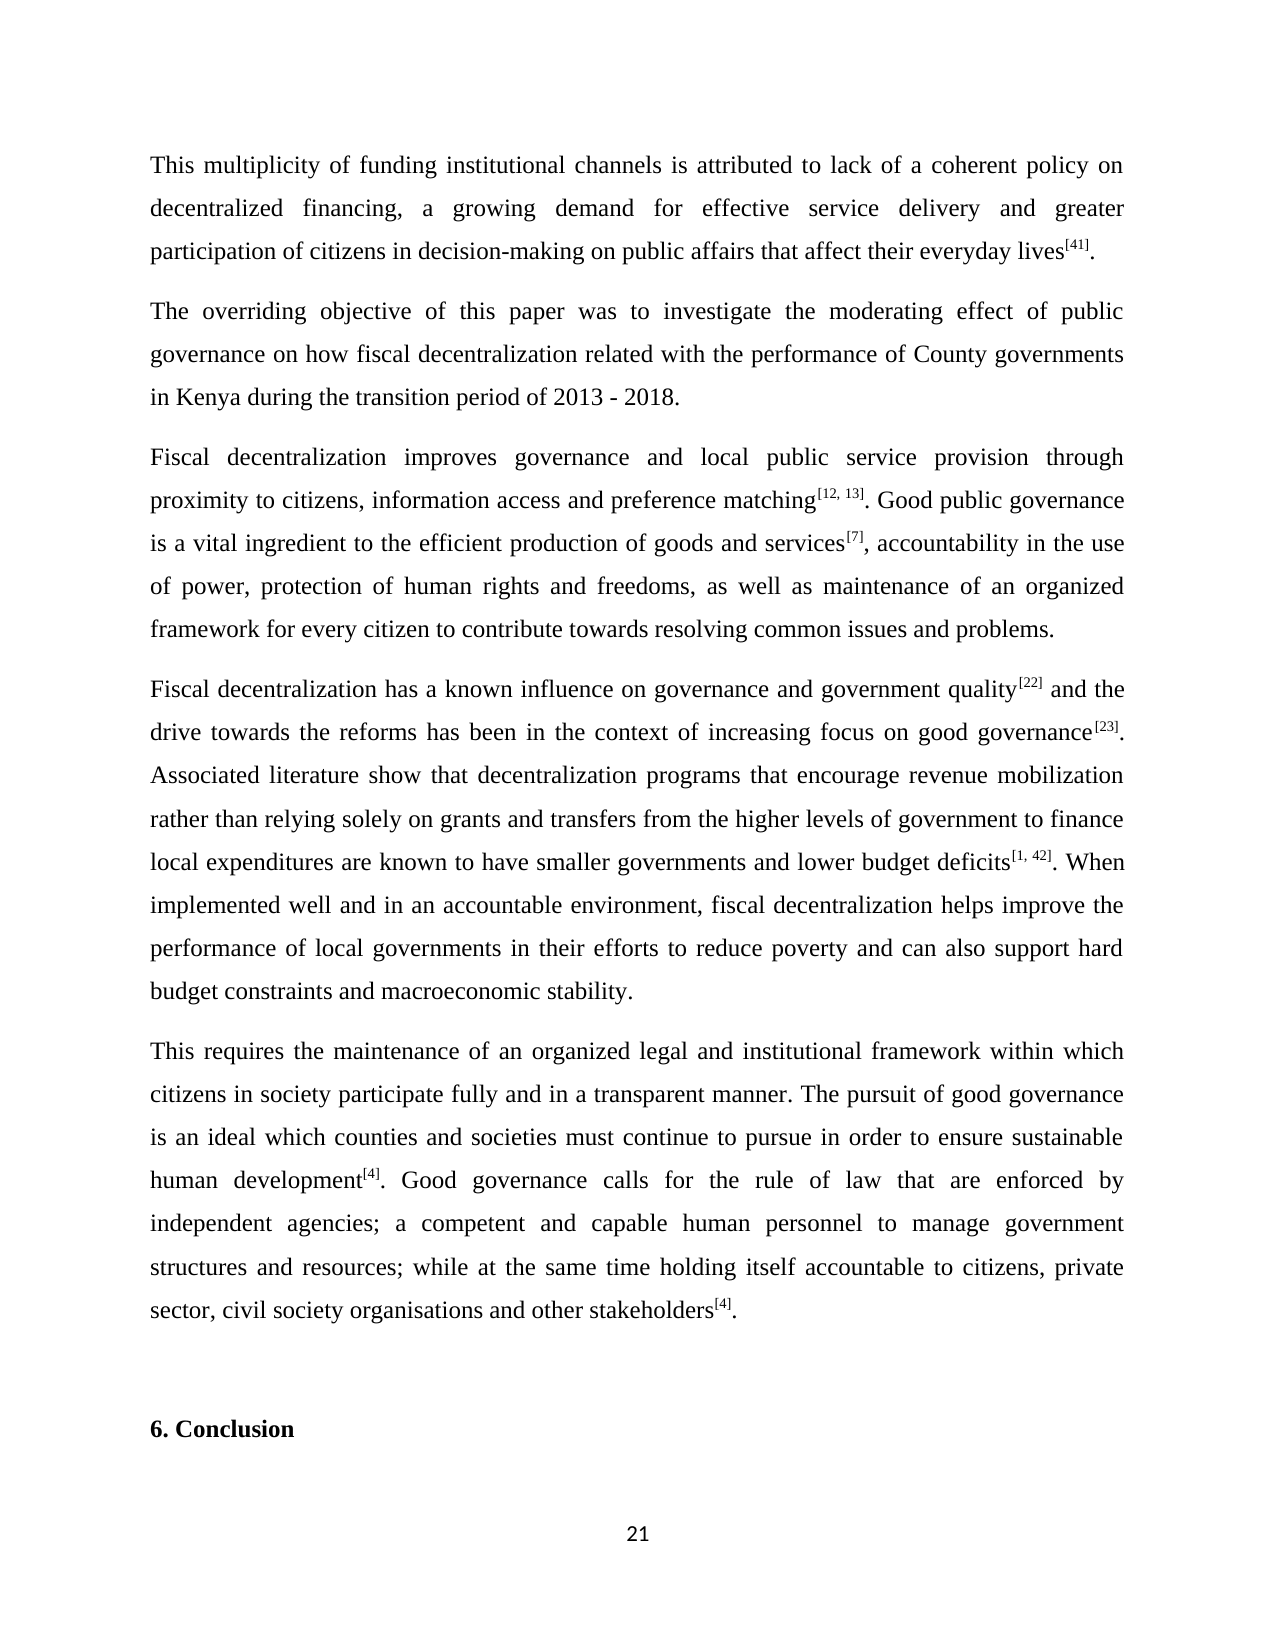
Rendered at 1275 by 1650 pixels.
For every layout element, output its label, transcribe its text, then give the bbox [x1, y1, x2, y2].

text Fiscal decentralization has a known influence on governance and government quality[22] and the drive towards the reforms has been in the context of increasing focus on good governance[23]. Associated literature show that decentralization programs that encourage revenue mobilization rather than relying solely on grants and transfers from the higher levels of government to finance local expenditures are known to have smaller governments and lower budget deficits[1, 42]. When implemented well and in an accountable environment, fiscal decentralization helps improve the performance of local governments in their efforts to reduce poverty and can also support hard budget constraints and macroeconomic stability. [150, 674, 1125, 1005]
text The overriding objective of this paper was to investigate the moderating effect of public governance on how fiscal decentralization related with the performance of County governments in Kenya during the transition period of 2013 - 2018. [150, 296, 1125, 411]
text Fiscal decentralization improves governance and local public service provision through proximity to citizens, information access and preference matching[12, 13]. Good public governance is a vital ingredient to the efficient production of goods and services[7], accountability in the use of power, protection of human rights and freedoms, as well as maintenance of an organized framework for every citizen to contribute towards resolving common issues and problems. [150, 442, 1125, 643]
text 6. Conclusion [150, 1414, 1125, 1443]
text This requires the maintenance of an organized legal and institutional framework within which citizens in society participate fully and in a transparent manner. The pursuit of good governance is an ideal which counties and societies must continue to pursue in order to ensure sustainable human development[4]. Good governance calls for the rule of law that are enforced by independent agencies; a competent and capable human personnel to manage government structures and resources; while at the same time holding itself accountable to citizens, private sector, civil society organisations and other stakeholders[4]. [150, 1036, 1125, 1323]
text This multiplicity of funding institutional channels is attributed to lack of a coherent policy on decentralized financing, a growing demand for effective service delivery and greater participation of citizens in decision-making on public affairs that affect their everyday lives[41]. [150, 150, 1125, 265]
